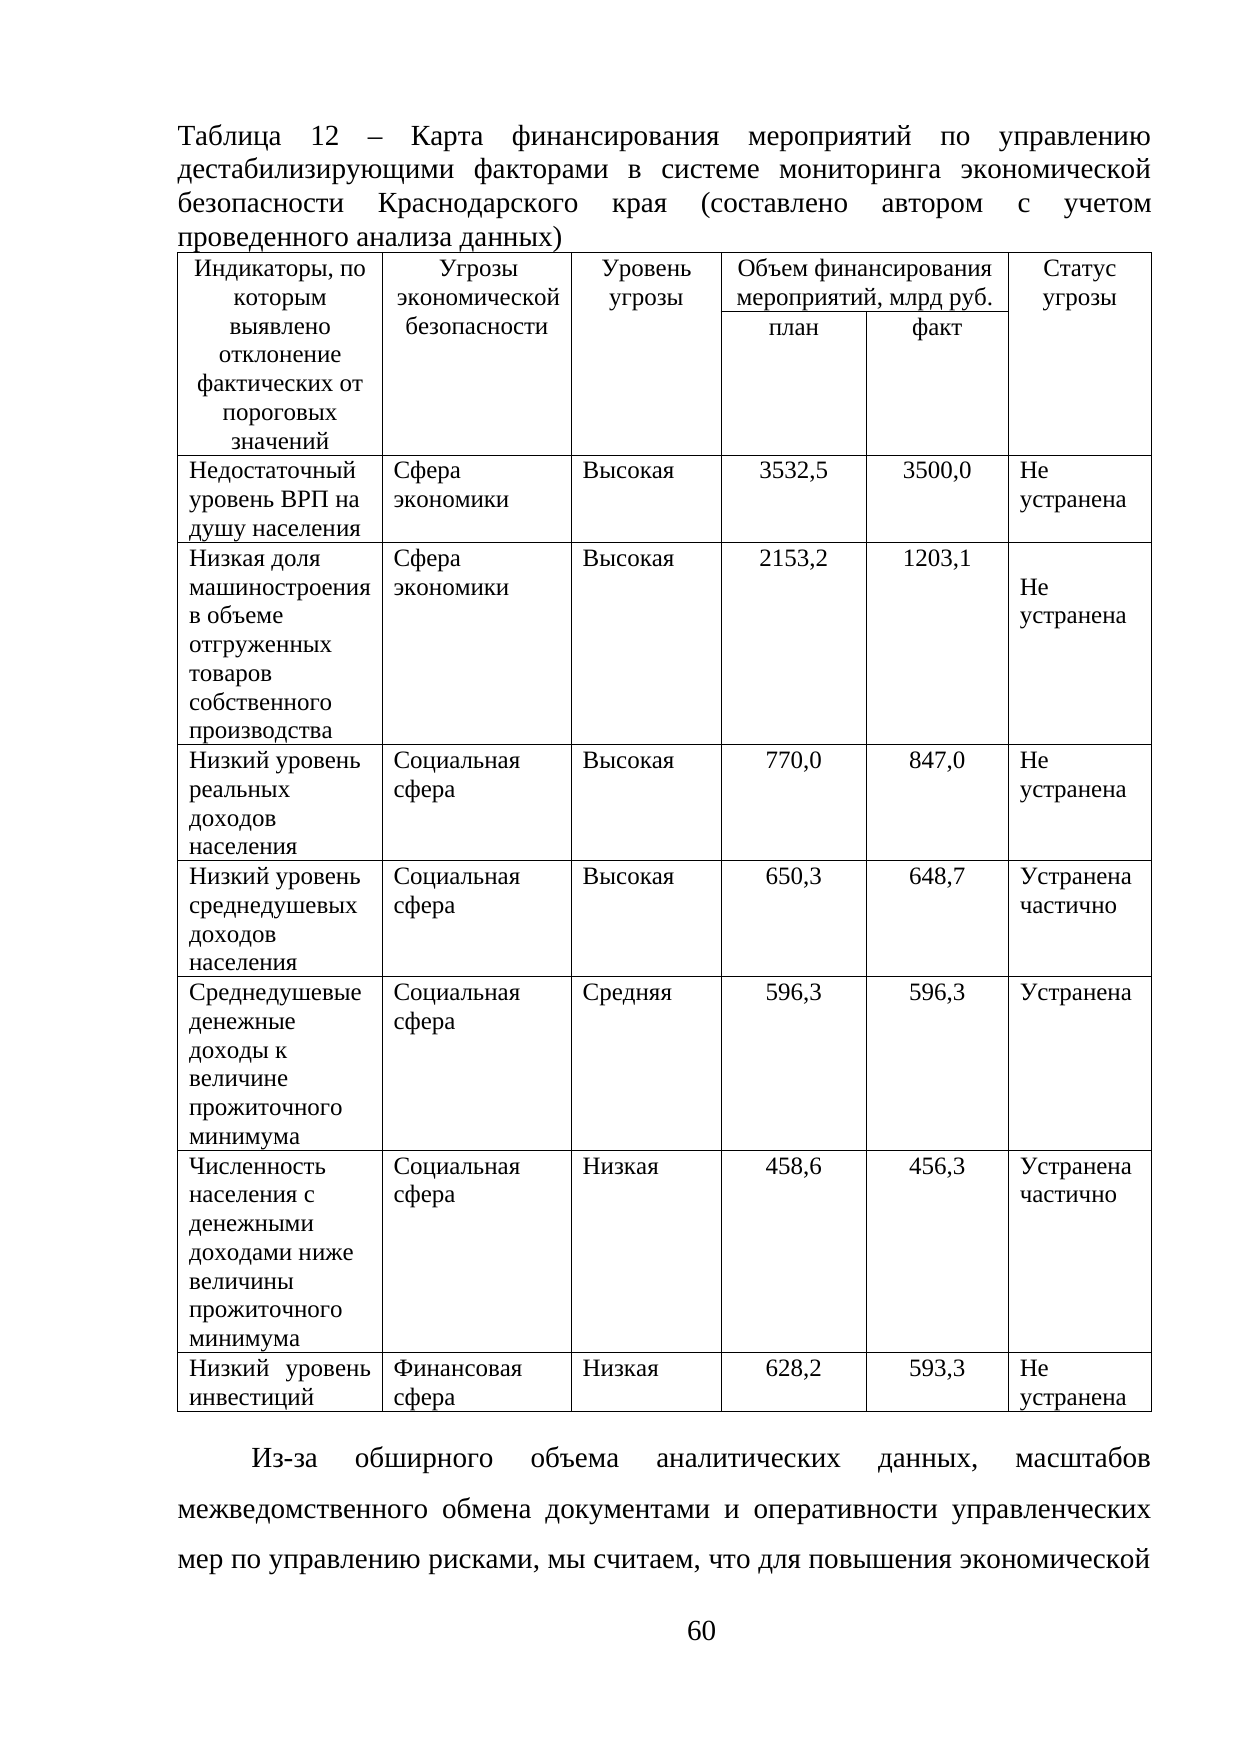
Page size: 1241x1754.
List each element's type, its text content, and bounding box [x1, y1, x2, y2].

table_header Угрозы экономической безопасности [383, 253, 571, 454]
table_cell Сфера экономики [383, 543, 571, 744]
table_cell Высокая [572, 543, 721, 744]
table_header Объем финансирования мероприятий, млрд руб. [722, 253, 1008, 311]
table_cell 2153,2 [722, 543, 866, 744]
table_cell Низкий уровень реальных доходов населения [178, 745, 382, 860]
table_cell факт [867, 312, 1008, 454]
table_header Индикаторы, по которым выявлено отклонение фактических от пороговых значений [178, 253, 382, 454]
table_cell Высокая [572, 745, 721, 860]
table_cell 458,6 [722, 1151, 866, 1352]
table_cell 456,3 [867, 1151, 1008, 1352]
table_cell 593,3 [867, 1353, 1008, 1411]
table_cell Устранена частично [1009, 861, 1151, 976]
table_cell Высокая [572, 456, 721, 542]
list Таблица 12 – Карта финансирования мероприятий по управлению дестабилизирующими факторами в системе мониторинга экономической безопасности Краснодарского края (составлено автором с учетом проведенного анализа данных) [177, 118, 1152, 252]
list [177, 1440, 1152, 1574]
table_cell Не устранена [1009, 543, 1151, 744]
table_cell 847,0 [867, 745, 1008, 860]
table_cell Средняя [572, 977, 721, 1150]
table_cell 648,7 [867, 861, 1008, 976]
table_header Уровень угрозы [572, 253, 721, 454]
table_cell 628,2 [722, 1353, 866, 1411]
table_cell Низкая [572, 1151, 721, 1352]
table_cell Высокая [572, 861, 721, 976]
table_cell Низкий уровень инвестиций [178, 1353, 382, 1411]
table_cell Устранена частично [1009, 1151, 1151, 1352]
table_cell 3500,0 [867, 456, 1008, 542]
table_header Статус угрозы [1009, 253, 1151, 454]
table_cell 596,3 [722, 977, 866, 1150]
table_cell Социальная сфера [383, 977, 571, 1150]
table_cell Не устранена [1009, 1353, 1151, 1411]
table_cell Среднедушевые денежные доходы к величине прожиточного минимума [178, 977, 382, 1150]
table_cell 3532,5 [722, 456, 866, 542]
table_cell 596,3 [867, 977, 1008, 1150]
table_cell Устранена [1009, 977, 1151, 1150]
table_cell 770,0 [722, 745, 866, 860]
table_cell Низкая доля машиностроения в объеме отгруженных товаров собственного производства [178, 543, 382, 744]
table_cell Численность населения с денежными доходами ниже величины прожиточного минимума [178, 1151, 382, 1352]
table_cell Социальная сфера [383, 861, 571, 976]
table_cell Низкая [572, 1353, 721, 1411]
table_cell Недостаточный уровень ВРП на душу населения [178, 456, 382, 542]
table_cell Не устранена [1009, 745, 1151, 860]
table_cell план [722, 312, 866, 454]
table_cell Социальная сфера [383, 1151, 571, 1352]
table_cell Социальная сфера [383, 745, 571, 860]
table_cell Не устранена [1009, 456, 1151, 542]
table_cell Финансовая сфера [383, 1353, 571, 1411]
table_cell Низкий уровень среднедушевых доходов населения [178, 861, 382, 976]
table_cell 650,3 [722, 861, 866, 976]
table_cell 1203,1 [867, 543, 1008, 744]
table_cell Сфера экономики [383, 456, 571, 542]
